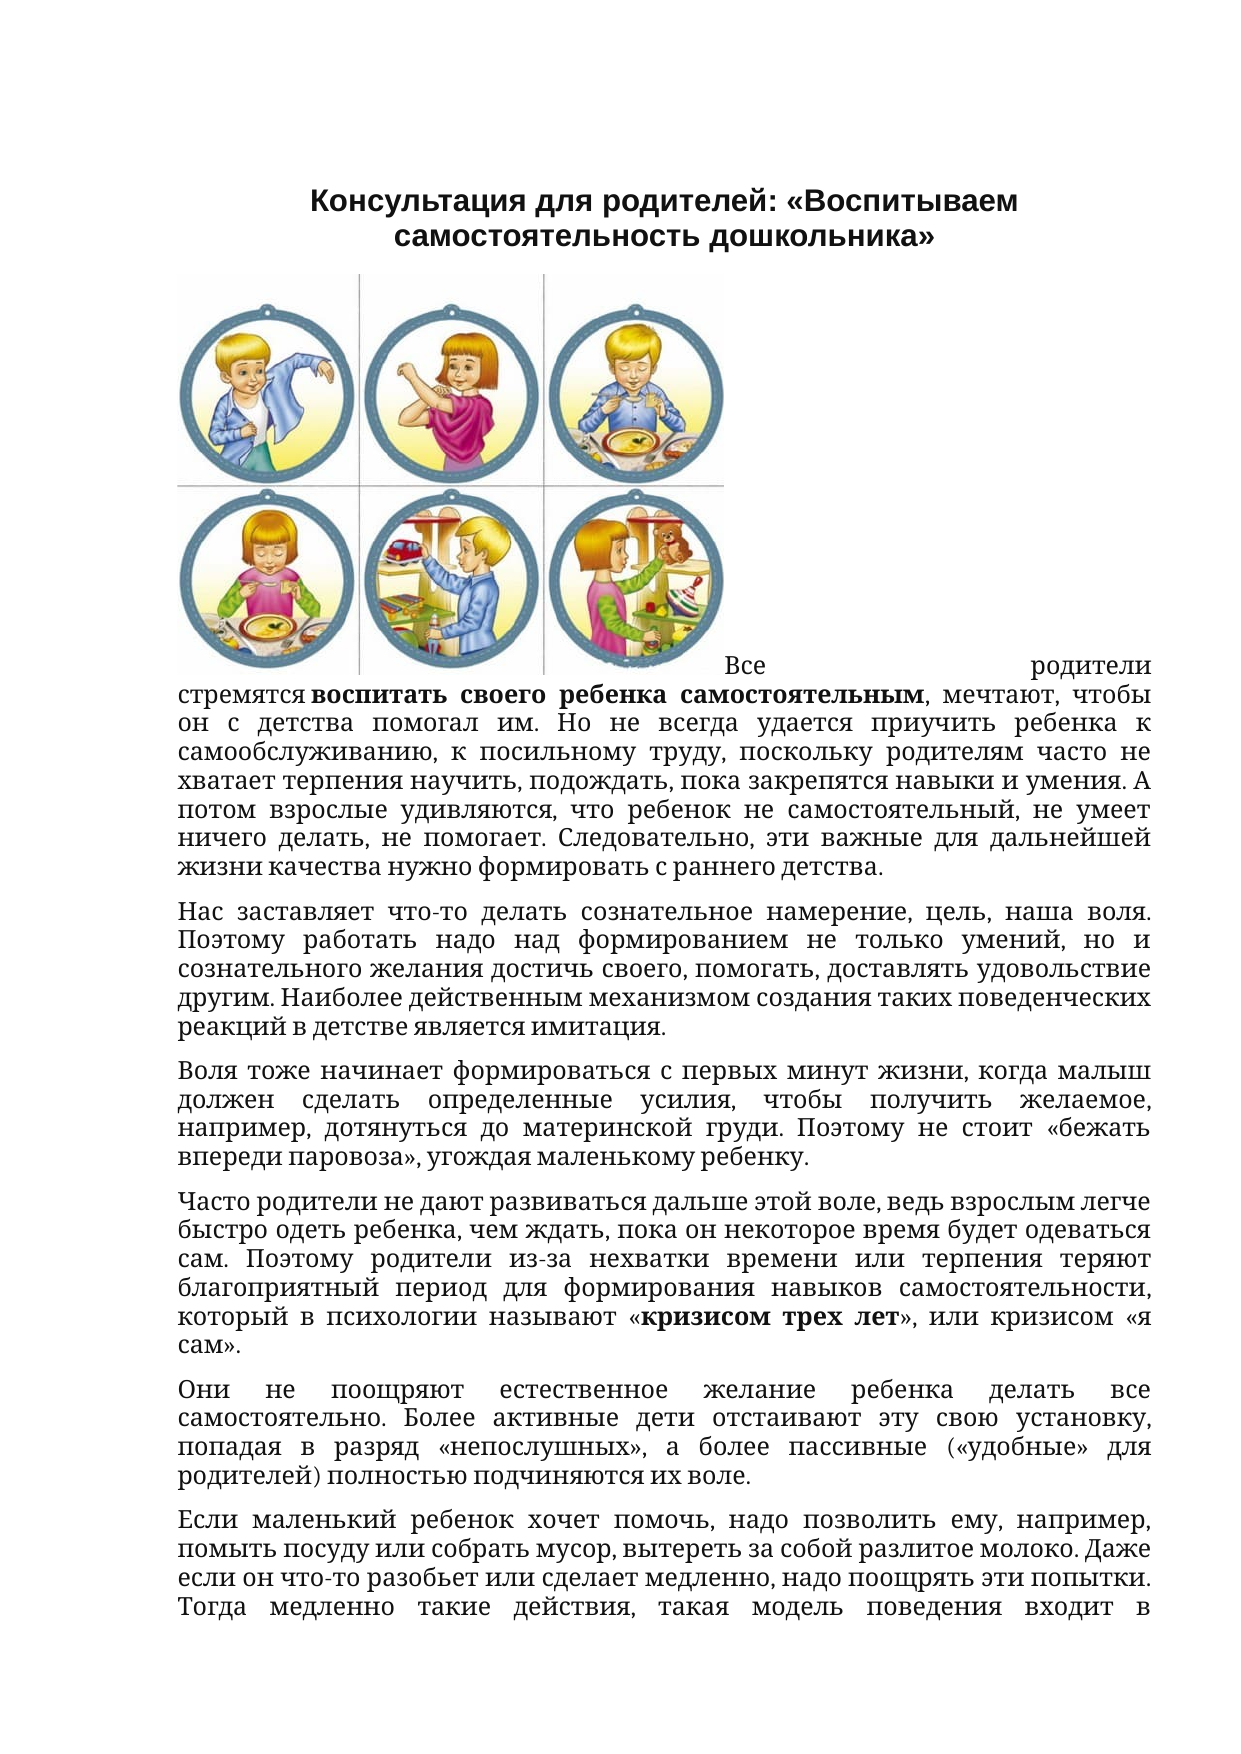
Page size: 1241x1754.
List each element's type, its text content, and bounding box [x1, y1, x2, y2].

picture [177, 274, 724, 675]
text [177, 1506, 1152, 1621]
text Часто родители не дают развиваться дальше этой воле, ведь взрослым легче быстро одеть ребенка, чем ждать, пока он некоторое время будет одеваться сам. Поэтому родители из-за нехватки времени или терпения теряют благоприятный период для формирования навыков самостоятельности, который в психологии называют «кризисом трех лет», или кризисом «я сам». [177, 1187, 1152, 1360]
text Они не поощряют естественное желание ребенка делать все самостоятельно. Более активные дети отстаивают эту свою установку, попадая в разряд «непослушных», а более пассивные («удобные» для родителей) полностью подчиняются их воле. [177, 1376, 1152, 1491]
text Нас заставляет что-то делать сознательное намерение, цель, наша воля. Поэтому работать надо над формированием не только умений, но и сознательного желания достичь своего, помогать, доставлять удовольствие другим. Наиболее действенным механизмом создания таких поведенческих реакций в детстве является имитация. [177, 897, 1152, 1041]
text Консультация для родителей: «Воспитываем самостоятельность дошкольника» [177, 182, 1152, 253]
text Воля тоже начинает формироваться с первых минут жизни, когда малыш должен сделать определенные усилия, чтобы получить желаемое, например, дотянуться до материнской груди. Поэтому не стоит «бежать впереди паровоза», угождая маленькому ребенку. [177, 1057, 1152, 1172]
